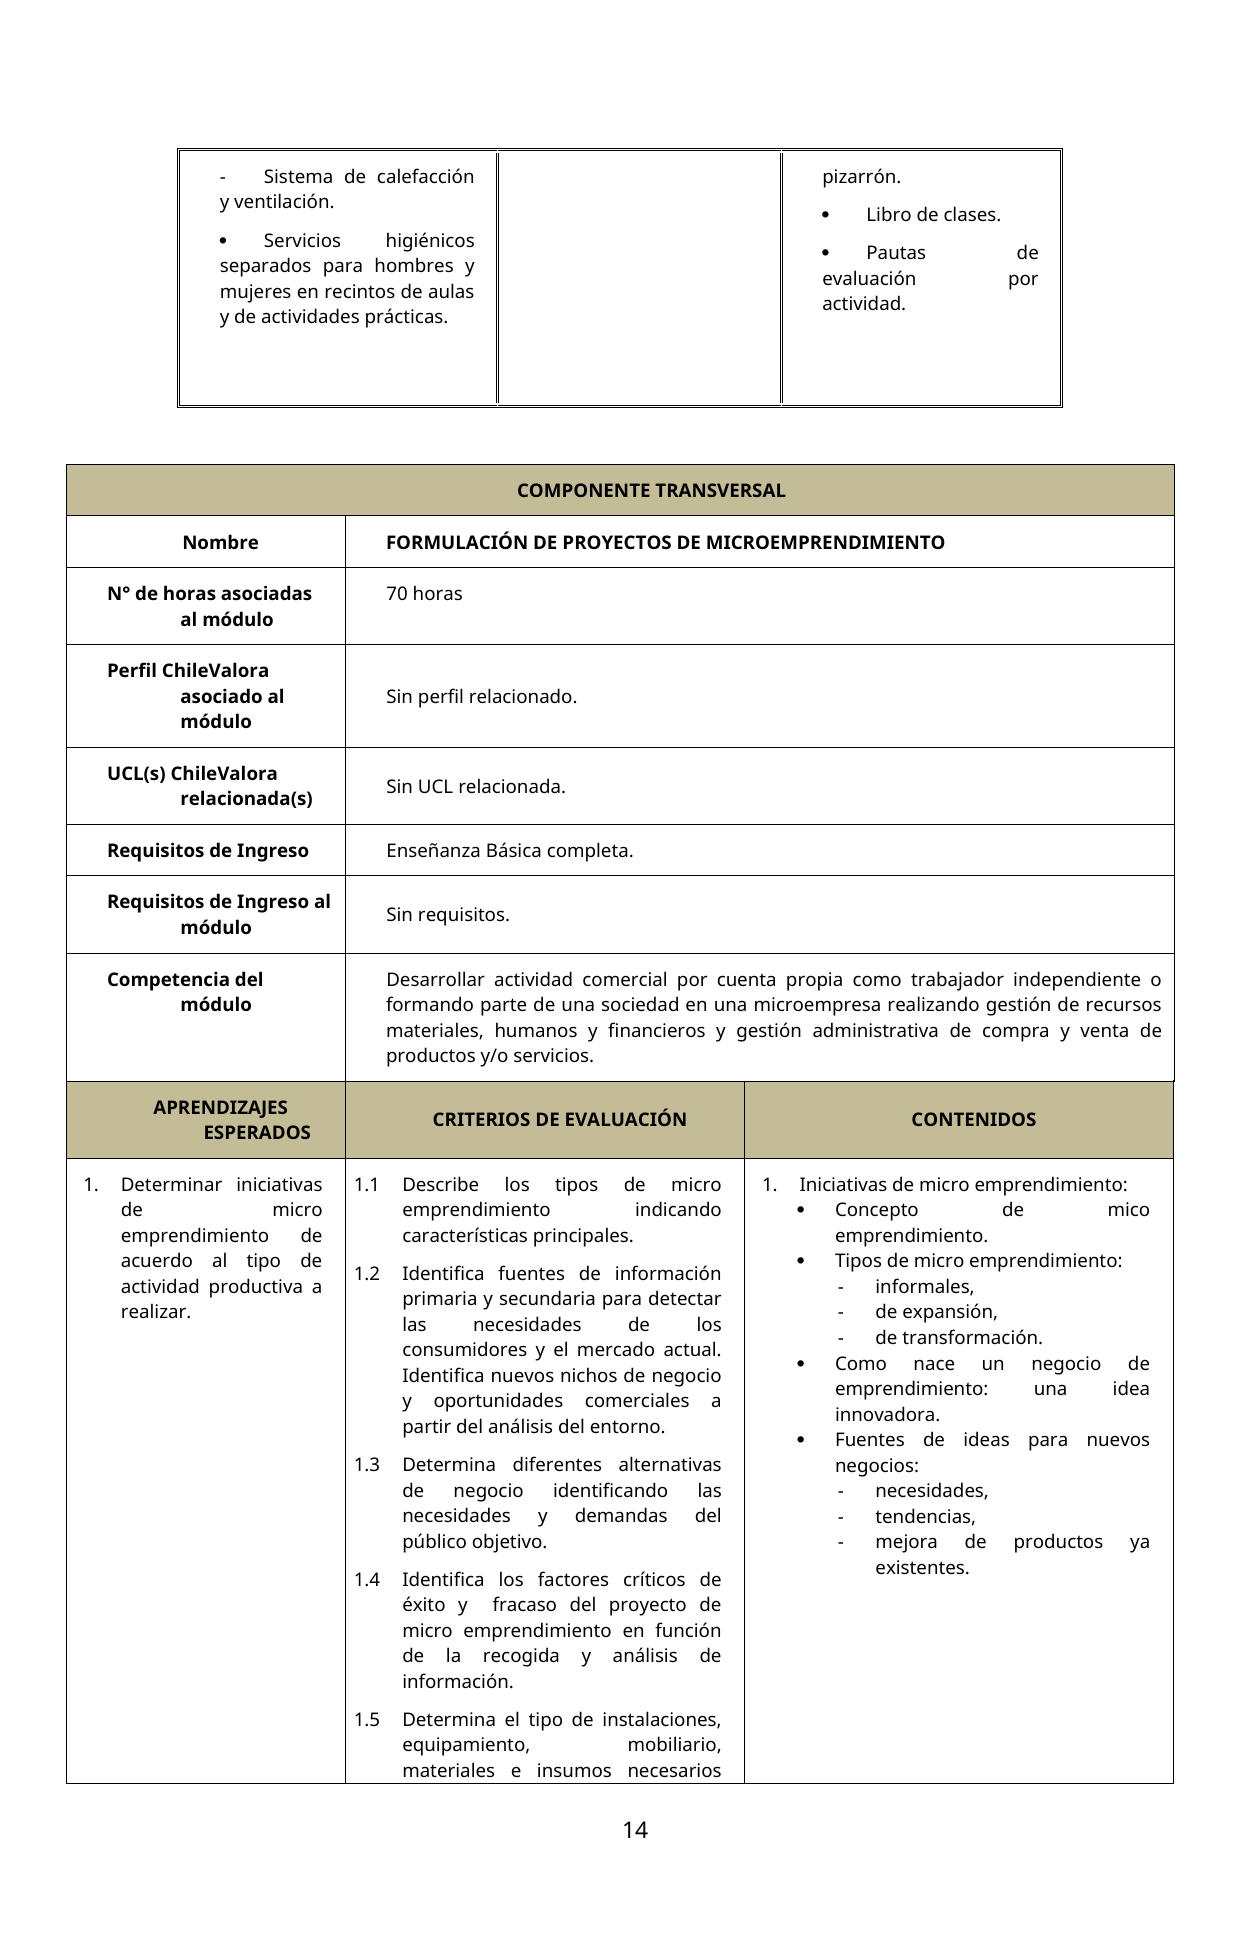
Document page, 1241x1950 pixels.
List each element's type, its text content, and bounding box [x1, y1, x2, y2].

table_cell Requisitos de Ingreso al módulo [67, 876, 345, 952]
table_cell Competencia del módulo [67, 954, 345, 1081]
table_cell CONTENIDOS [745, 1082, 1173, 1158]
table_cell Desarrollar actividad comercial por cuenta propia como trabajador independiente o formando parte de una sociedad en una microempresa realizando gestión de recursos materiales, humanos y financieros y gestión administrativa de compra y venta de productos y/o servicios. [346, 954, 1174, 1081]
table_cell Requisitos de Ingreso [67, 825, 345, 875]
table_cell APRENDIZAJES ESPERADOS [67, 1082, 345, 1158]
table_cell Perfil ChileValora asociado al módulo [67, 645, 345, 747]
table_cell FORMULACIÓN DE PROYECTOS DE MICROEMPRENDIMIENTO [346, 516, 1174, 567]
table_header COMPONENTE TRANSVERSAL [67, 465, 1174, 515]
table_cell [346, 1159, 744, 1783]
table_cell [781, 151, 1060, 404]
table_cell UCL(s) ChileValora relacionada(s) [67, 748, 345, 824]
table_cell N° de horas asociadas al módulo [67, 568, 345, 644]
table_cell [180, 149, 498, 404]
table_cell Enseñanza Básica completa. [346, 825, 1174, 875]
table_cell CRITERIOS DE EVALUACIÓN [346, 1082, 744, 1158]
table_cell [67, 1159, 345, 1783]
table_cell Sin UCL relacionada. [346, 748, 1174, 824]
table_cell Sin perfil relacionado. [346, 645, 1174, 747]
table_cell 70 horas [346, 568, 1174, 644]
table_cell Sin requisitos. [346, 876, 1174, 952]
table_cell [498, 151, 781, 404]
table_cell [745, 1159, 1173, 1783]
table_cell Nombre [67, 516, 345, 567]
